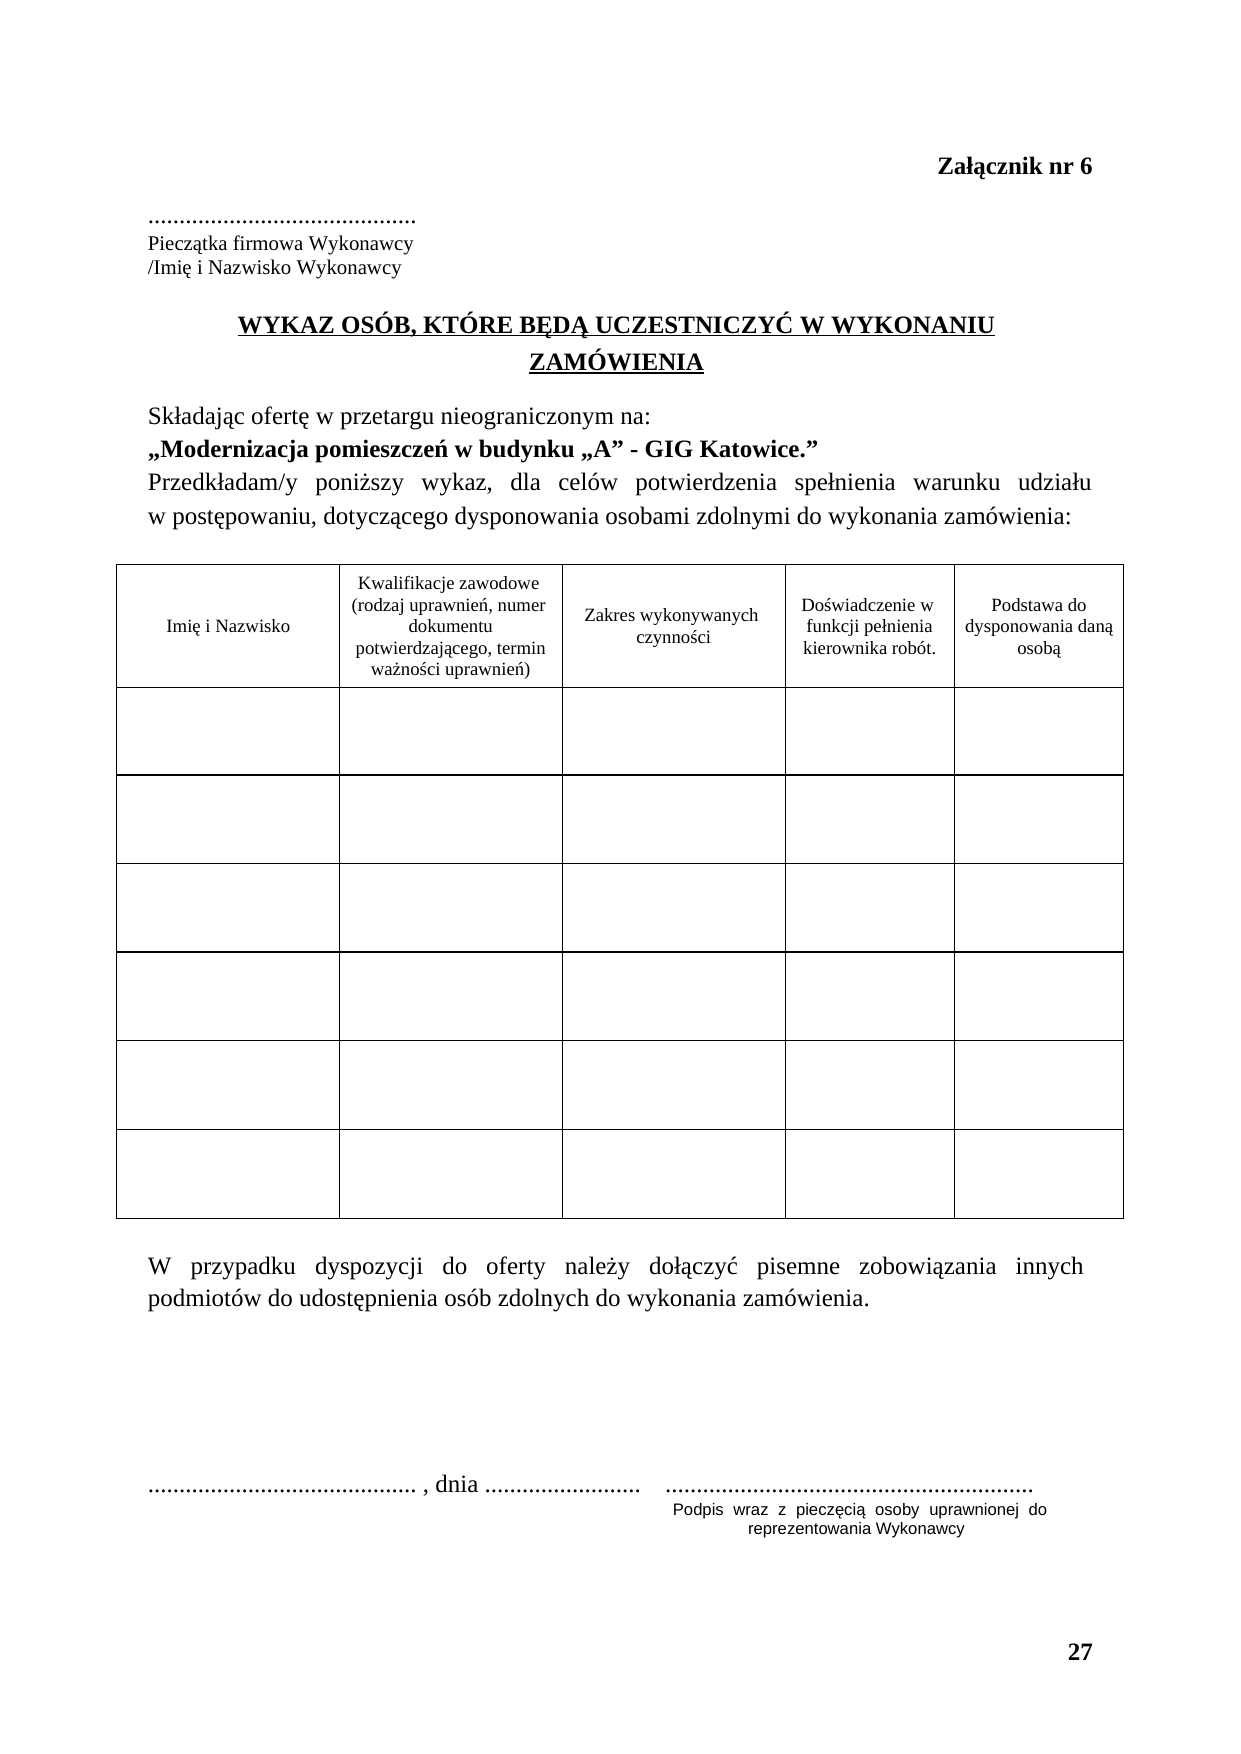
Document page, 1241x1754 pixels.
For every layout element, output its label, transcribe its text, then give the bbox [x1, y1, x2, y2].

table_cell [955, 776, 1123, 863]
table_header Doświadczenie w funkcji pełnienia kierownika robót. [786, 565, 954, 687]
table_cell [786, 1130, 954, 1217]
table_cell [117, 1041, 339, 1129]
table_cell [340, 1130, 562, 1217]
table_cell [117, 864, 124, 951]
table_cell [563, 864, 785, 951]
table_cell [786, 776, 954, 863]
table_cell [786, 688, 954, 774]
table_cell [955, 864, 1123, 951]
table_cell [332, 688, 339, 774]
table_cell [563, 1130, 785, 1217]
text WYKAZ OSÓB, KTÓRE BĘDĄ UCZESTNICZYĆ W WYKONANIU ZAMÓWIENIA [148, 303, 1085, 378]
table_cell [563, 688, 785, 774]
subtitle Załącznik nr 6 [148, 148, 1092, 181]
text Pieczątka firmowa Wykonawcy [148, 231, 1092, 255]
text „Modernizacja pomieszczeń w budynku „A” - GIG Katowice.” [148, 431, 1092, 464]
table_cell [955, 688, 1123, 774]
text Składając ofertę w przetargu nieograniczonym na: [148, 397, 1092, 431]
table_cell [786, 1041, 954, 1129]
table_cell [332, 864, 339, 951]
table_cell [786, 864, 954, 951]
table_cell [340, 688, 562, 774]
text /Imię i Nazwisko Wykonawcy [148, 255, 1092, 279]
text ........................................... [148, 193, 1085, 231]
table_cell [786, 953, 954, 1040]
table_cell [563, 1041, 785, 1129]
table_cell [340, 864, 562, 951]
table_header Podstawa do dysponowania daną osobą [955, 565, 1123, 687]
table_cell [117, 688, 124, 774]
table_cell [955, 1130, 1123, 1217]
table_cell [955, 953, 1123, 1040]
table_cell [340, 1041, 562, 1129]
table_header Kwalifikacje zawodowe (rodzaj uprawnień, numer dokumentu potwierdzającego, termin ważności uprawnień) [340, 565, 562, 687]
text Podpis wraz z pieczęcią osoby uprawnionej do reprezentowania Wykonawcy [673, 1500, 1048, 1538]
table_cell [563, 953, 785, 1040]
text ........................................... , dnia ......................... ........................................................... [148, 1462, 1085, 1500]
table_cell [955, 1041, 1123, 1129]
table_cell [117, 953, 339, 1040]
table_cell [340, 953, 562, 1040]
table_cell [340, 776, 562, 863]
table_header Zakres wykonywanych czynności [563, 565, 785, 687]
text W przypadku dyspozycji do oferty należy dołączyć pisemne zobowiązania innych podmiotów do udostępnienia osób zdolnych do wykonania zamówienia. [148, 1250, 1085, 1312]
table_header Imię i Nazwisko [117, 565, 339, 687]
table_cell [117, 776, 339, 863]
text Przedkładam/y poniższy wykaz, dla celów potwierdzenia spełnienia warunku udziału w postępowaniu, dotyczącego dysponowania osobami zdolnymi do wykonania zamówienia: [148, 464, 1092, 531]
table_cell [563, 776, 785, 863]
table_cell [117, 1130, 339, 1217]
